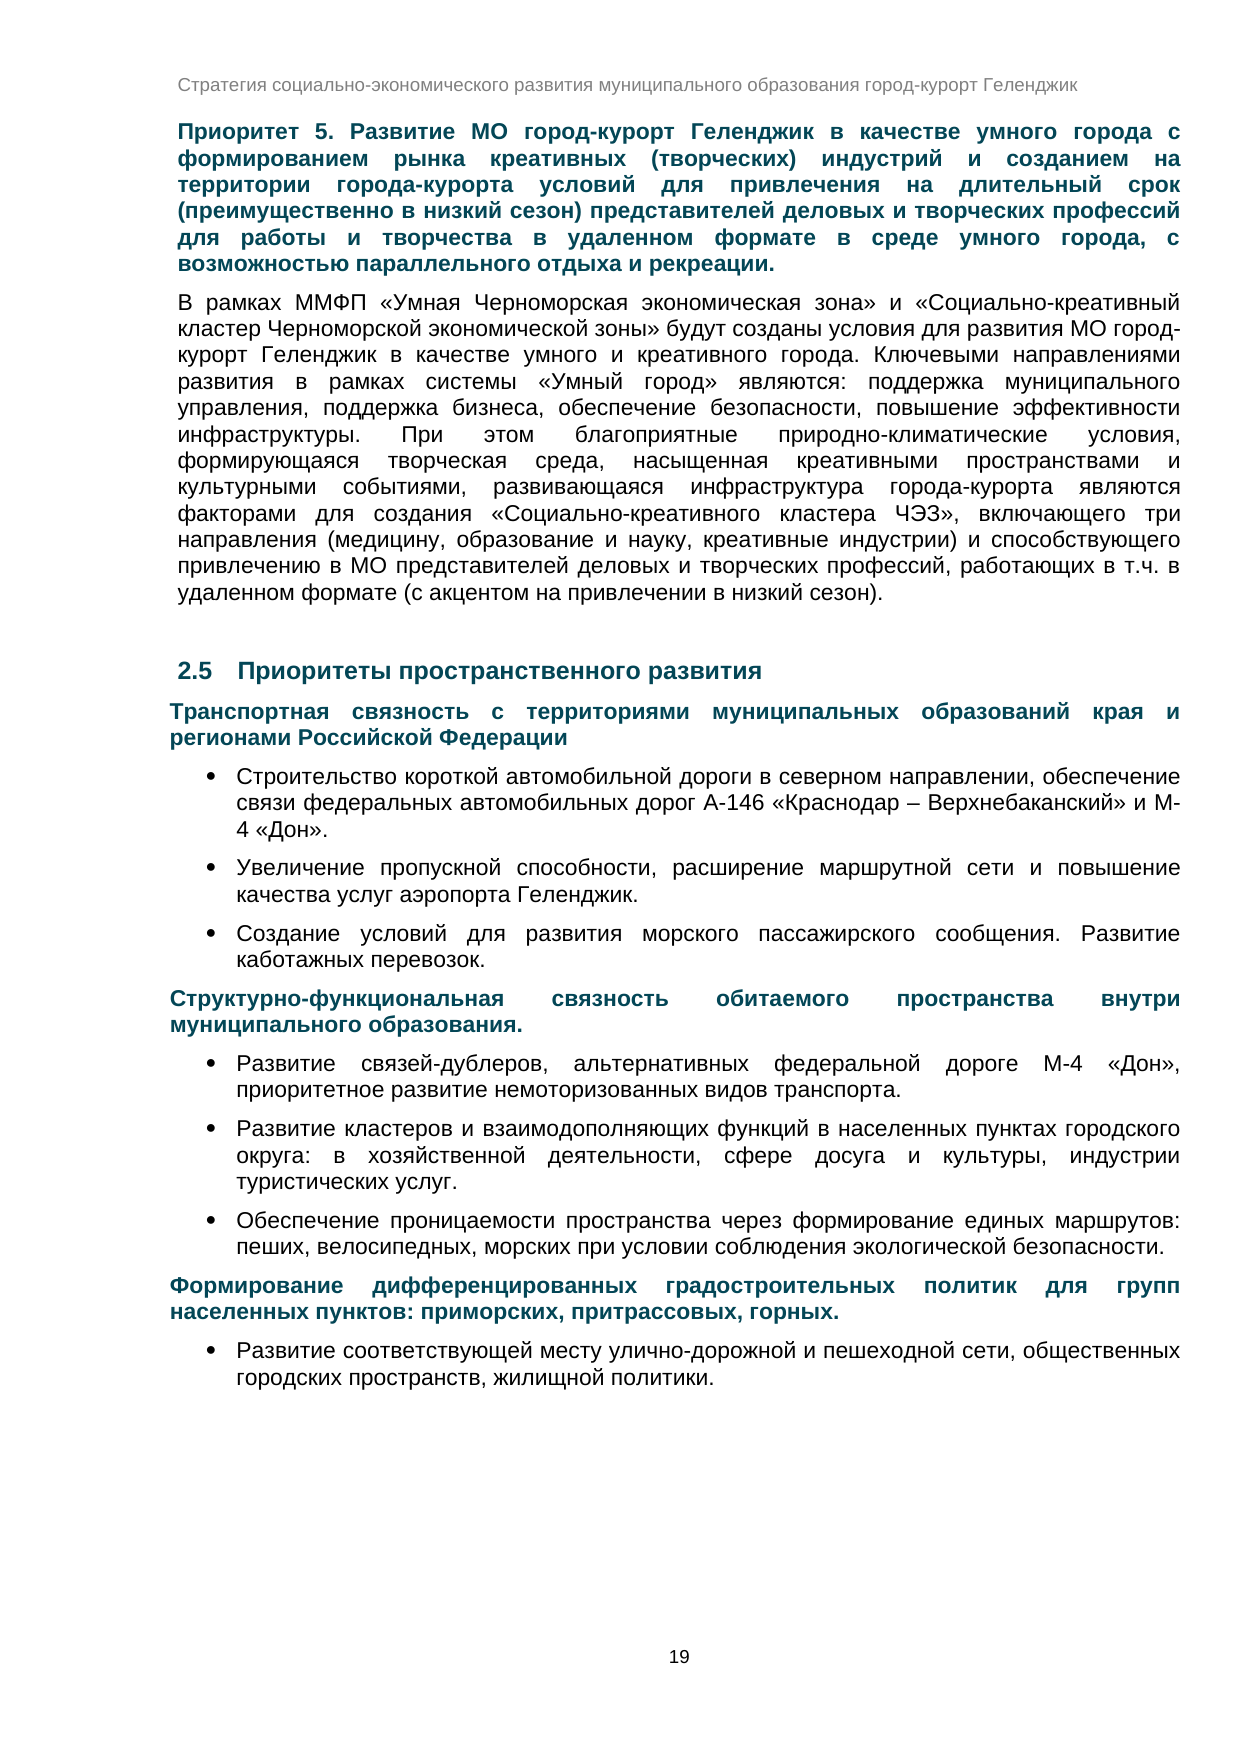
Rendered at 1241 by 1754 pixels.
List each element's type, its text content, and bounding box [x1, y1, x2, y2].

text Структурно-функциональная связность обитаемого пространства внутри муниципального образования. [169, 985, 1181, 1037]
list Создание условий для развития морского пассажирского сообщения. Развитие каботажных перевозок. [207, 919, 1181, 972]
text Формирование дифференцированных градостроительных политик для групп населенных пунктов: приморских, притрассовых, горных. [169, 1272, 1181, 1325]
subtitle Приоритеты пространственного развития [177, 656, 1181, 685]
text Транспортная связность с территориями муниципальных образований края и регионами Российской Федерации [169, 698, 1181, 750]
list Развитие соответствующей месту улично-дорожной и пешеходной сети, общественных городских пространств, жилищной политики. [207, 1337, 1181, 1390]
text В рамках ММФП «Умная Черноморская экономическая зона» и «Социально-креативный кластер Черноморской экономической зоны» будут созданы условия для развития МО город-курорт Геленджик в качестве умного и креативного города. Ключевыми направлениями развития в рамках системы «Умный город» являются: поддержка муниципального управления, поддержка бизнеса, обеспечение безопасности, повышение эффективности инфраструктуры. При этом благоприятные природно-климатические условия, формирующаяся творческая среда, насыщенная креативными пространствами и культурными событиями, развивающаяся инфраструктура города-курорта являются факторами для создания «Социально-креативного кластера ЧЭЗ», включающего три направления (медицину, образование и науку, креативные индустрии) и способствующего привлечению в МО представителей деловых и творческих профессий, работающих в т.ч. в удаленном формате (с акцентом на привлечении в низкий сезон). [177, 289, 1181, 605]
list Развитие кластеров и взаимодополняющих функций в населенных пунктах городского округа: в хозяйственной деятельности, сфере досуга и культуры, индустрии туристических услуг. [207, 1115, 1181, 1194]
list Развитие связей-дублеров, альтернативных федеральной дороге М-4 «Дон», приоритетное развитие немоторизованных видов транспорта. [207, 1050, 1181, 1103]
list Увеличение пропускной способности, расширение маршрутной сети и повышение качества услуг аэропорта Геленджик. [207, 854, 1181, 907]
list Обеспечение проницаемости пространства через формирование единых маршрутов: пеших, велосипедных, морских при условии соблюдения экологической безопасности. [207, 1207, 1181, 1259]
text Приоритет 5. Развитие МО город-курорт Геленджик в качестве умного города с формированием рынка креативных (творческих) индустрий и созданием на территории города-курорта условий для привлечения на длительный срок (преимущественно в низкий сезон) представителей деловых и творческих профессий для работы и творчества в удаленном формате в среде умного города, с возможностью параллельного отдыха и рекреации. [177, 118, 1181, 276]
list Строительство короткой автомобильной дороги в северном направлении, обеспечение связи федеральных автомобильных дорог А-146 «Краснодар – Верхнебаканский» и М-4 «Дон». [207, 763, 1181, 842]
